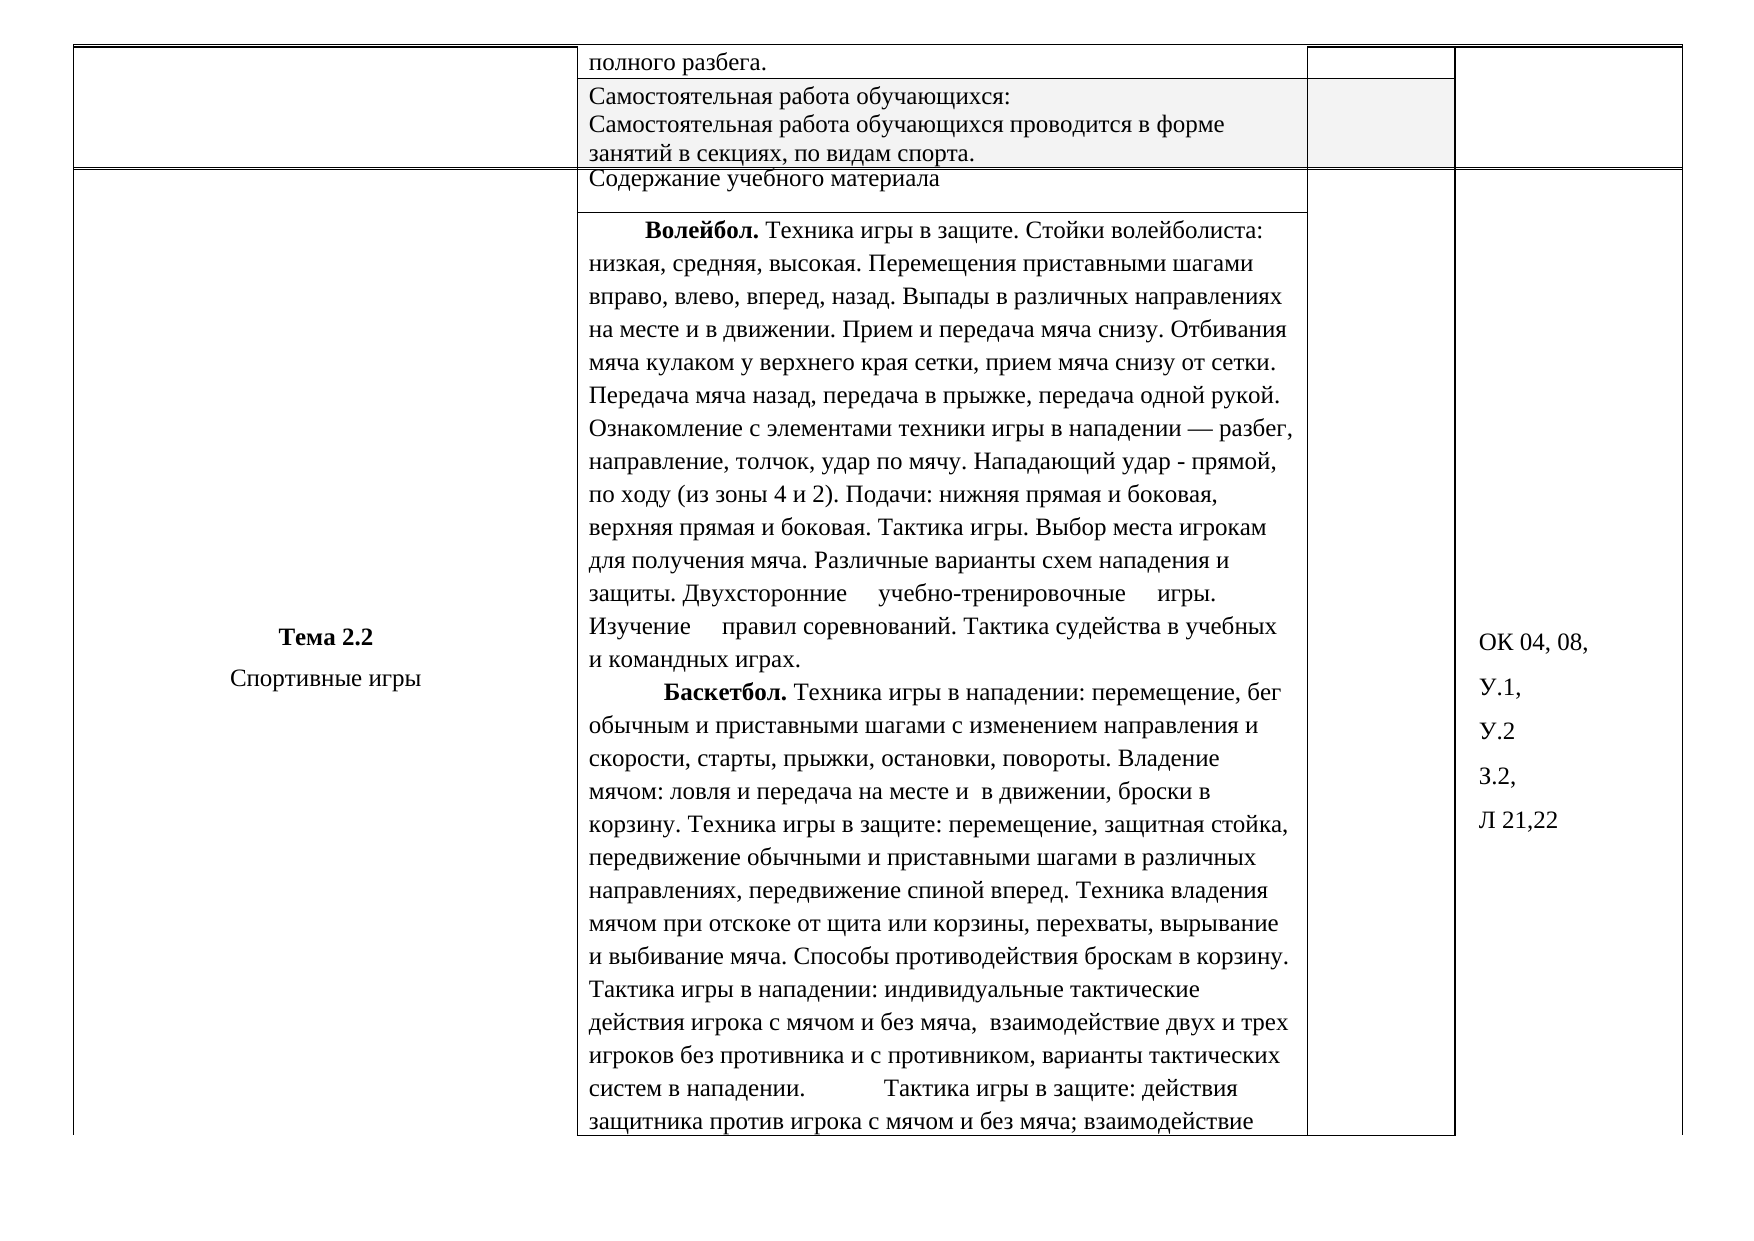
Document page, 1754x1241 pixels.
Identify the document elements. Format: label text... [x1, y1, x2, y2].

table_cell [1308, 79, 1454, 167]
table_cell Содержание учебного материала [578, 170, 1307, 212]
table_cell ОК 04, 08, У.1, У.2 З.2, Л 21,22 [1456, 170, 1682, 1135]
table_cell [578, 45, 1308, 78]
table_cell Тема 2.2 Спортивные игры [74, 170, 577, 1135]
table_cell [578, 213, 1307, 1135]
table_cell [1308, 170, 1454, 1135]
table_cell Самостоятельная работа обучающихся: Самостоятельная работа обучающихся проводится в форме занятий в секциях, по видам спорта. [578, 79, 1307, 167]
